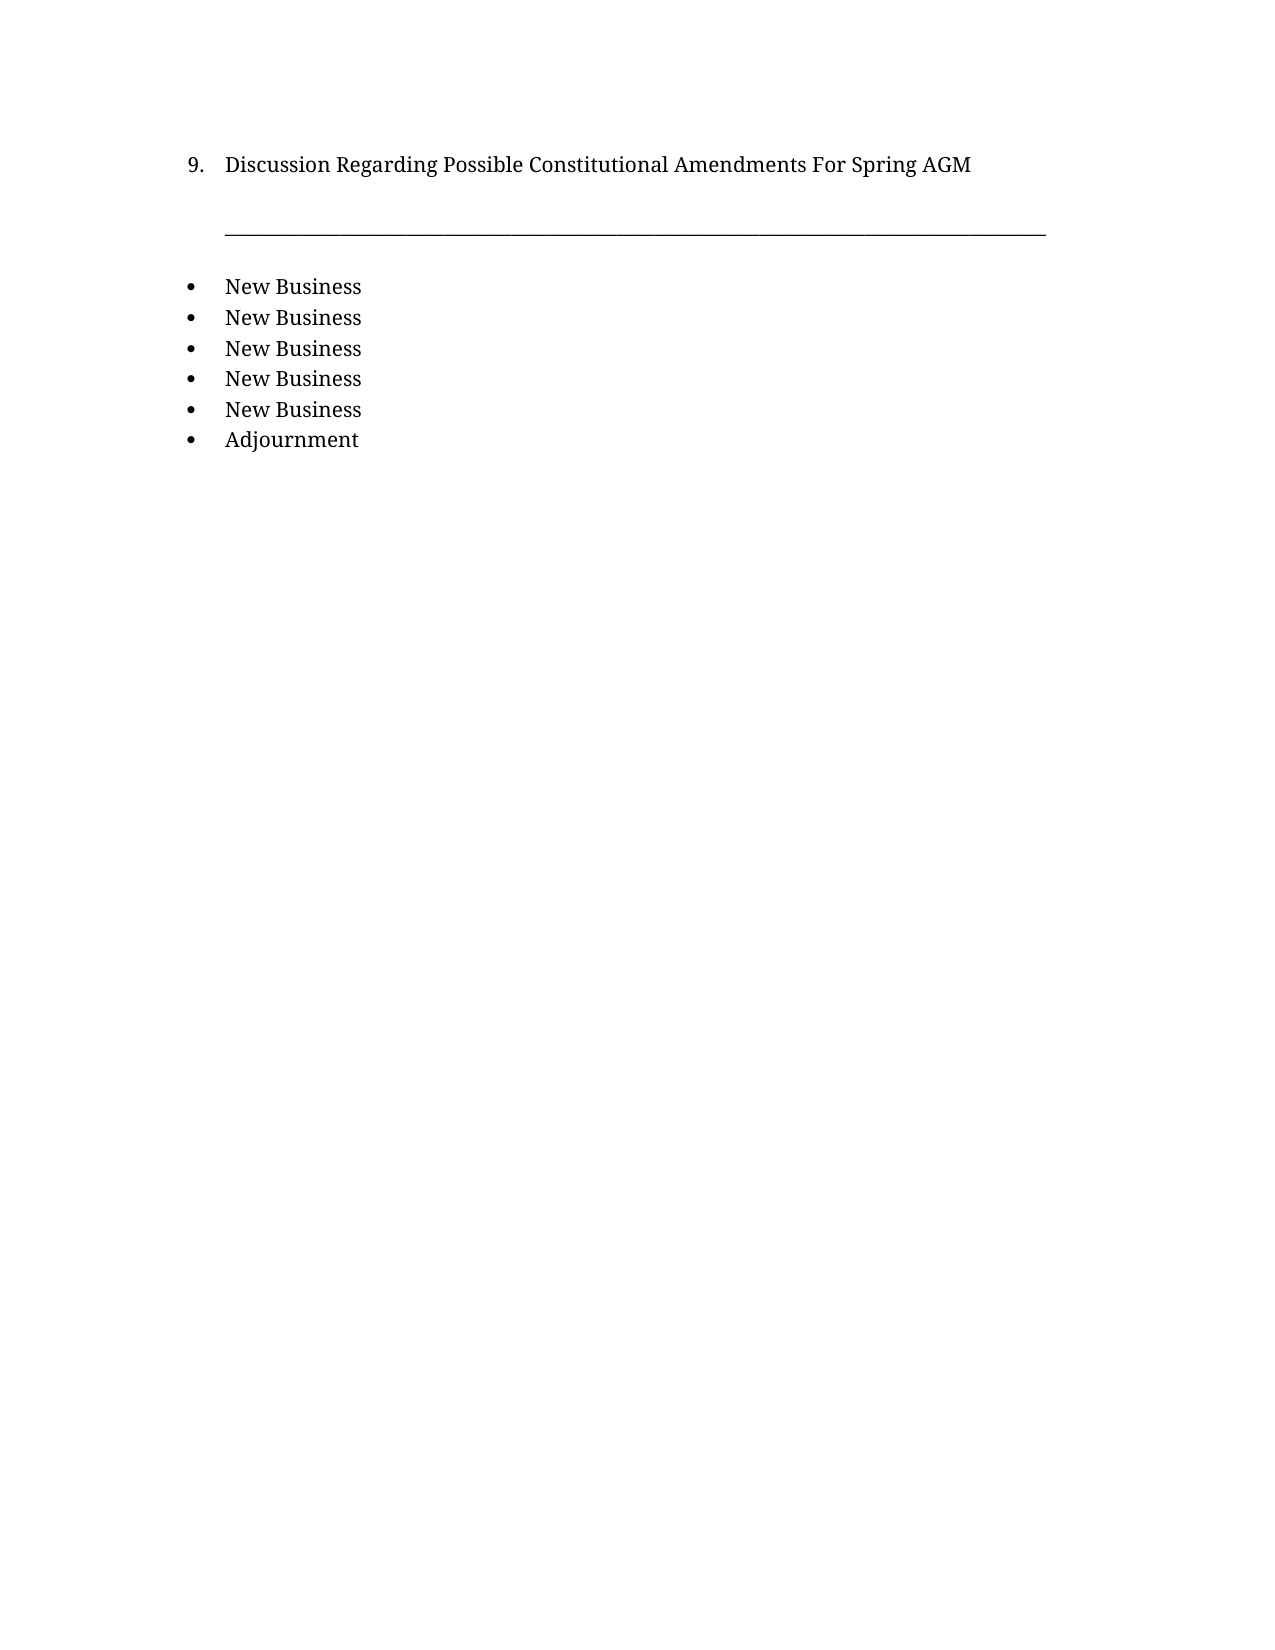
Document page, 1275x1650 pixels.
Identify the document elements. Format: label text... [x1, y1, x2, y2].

list New Business [187, 272, 1125, 301]
list New Business [187, 364, 1125, 393]
list Discussion Regarding Possible Constitutional Amendments For Spring AGM [187, 150, 1125, 178]
list ______________________________________________________________________________________ [225, 211, 1125, 240]
list New Business [187, 334, 1125, 362]
list New Business [187, 395, 1125, 423]
list Adjournment [187, 426, 1125, 454]
list New Business [187, 303, 1125, 332]
